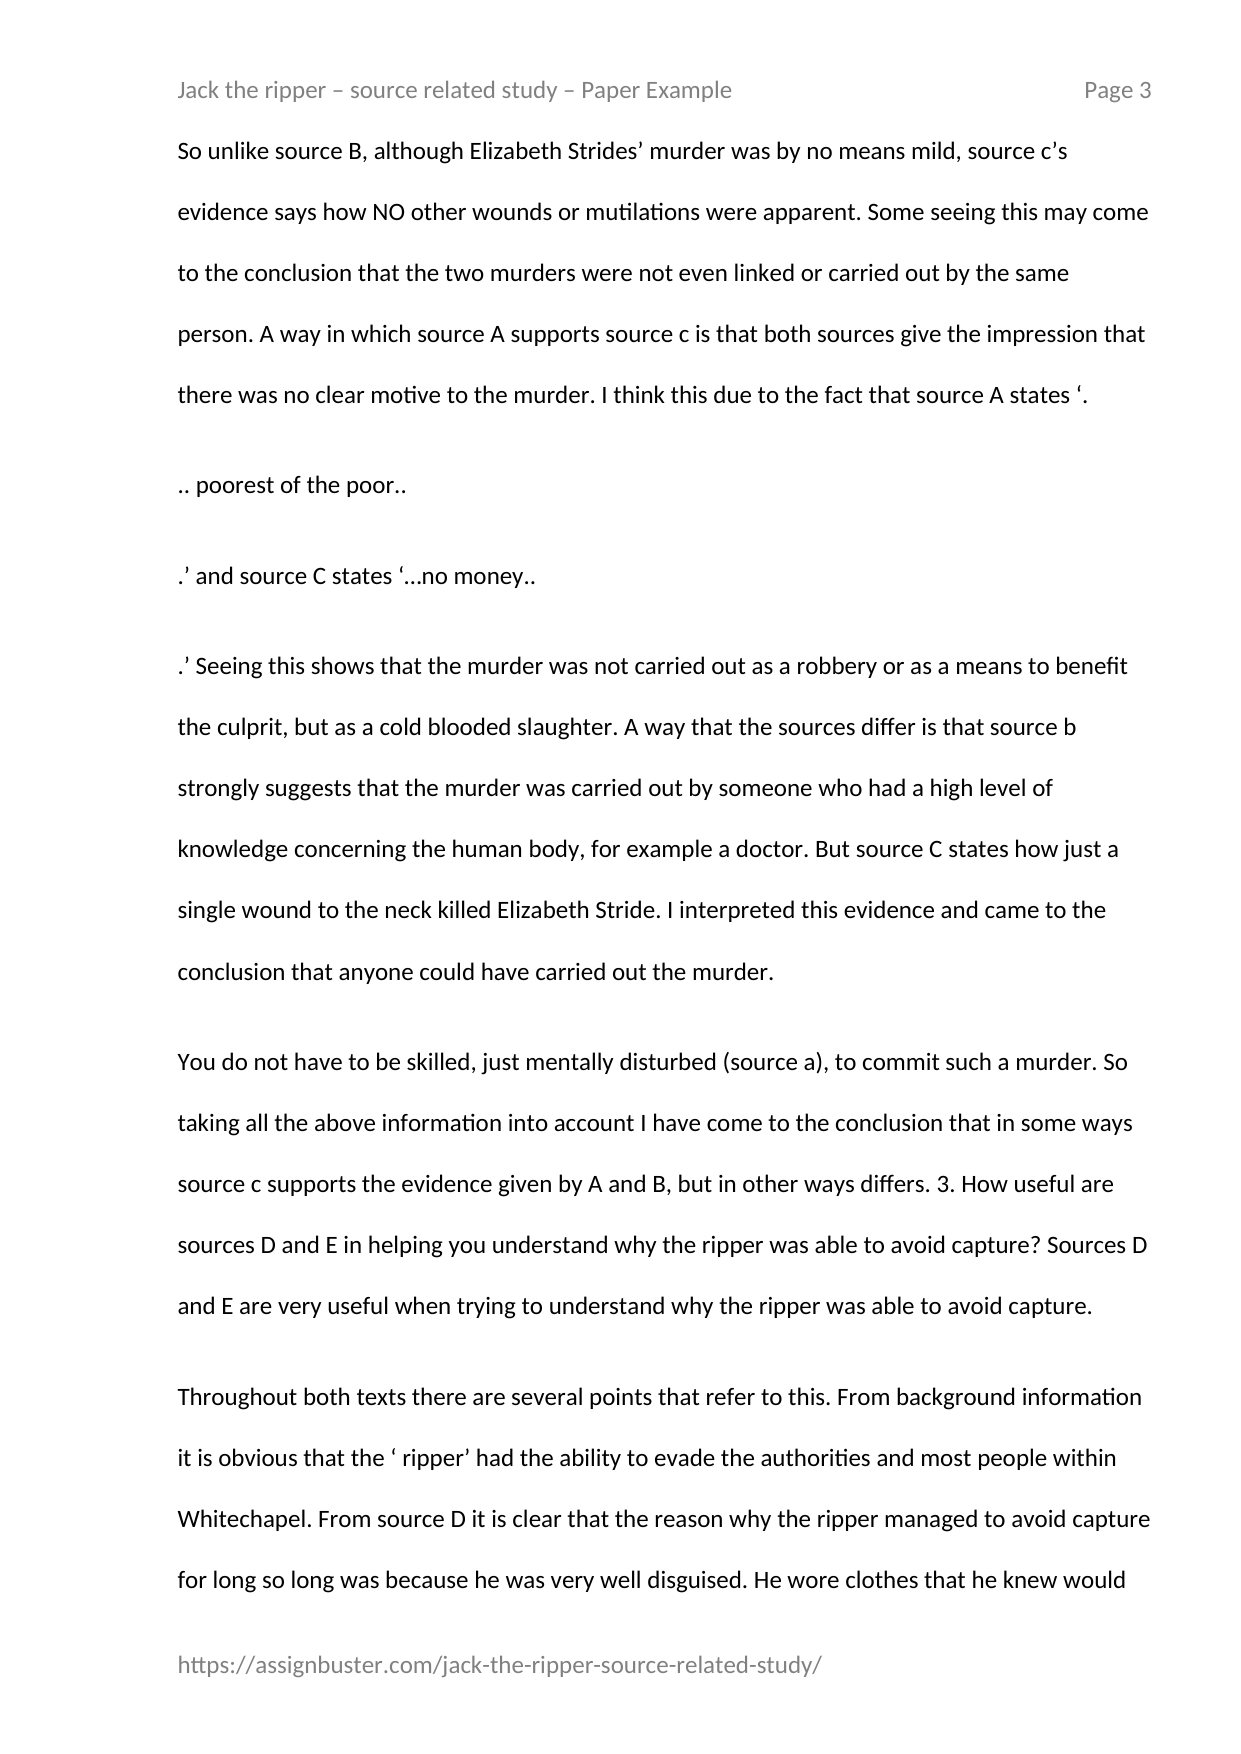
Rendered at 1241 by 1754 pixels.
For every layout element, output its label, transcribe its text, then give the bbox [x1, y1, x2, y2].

text You do not have to be skilled, just mentally disturbed (source a), to commit such a murder. So taking all the above information into account I have come to the conclusion that in some ways source c supports the evidence given by A and B, but in other ways differs. 3. How useful are sources D and E in helping you understand why the ripper was able to avoid capture? Sources D and E are very useful when trying to understand why the ripper was able to avoid capture. [177, 1046, 1152, 1321]
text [177, 1381, 1152, 1594]
text .. poorest of the poor.. [177, 469, 1152, 500]
text .’ Seeing this shows that the murder was not carried out as a robbery or as a means to benefit the culprit, but as a cold blooded slaughter. A way that the sources differ is that source b strongly suggests that the murder was carried out by someone who had a high level of knowledge concerning the human body, for example a doctor. But source C states how just a single wound to the neck killed Elizabeth Stride. I interpreted this evidence and came to the conclusion that anyone could have carried out the murder. [177, 651, 1152, 986]
text .’ and source C states ‘…no money.. [177, 560, 1152, 591]
text So unlike source B, although Elizabeth Strides’ murder was by no means mild, source c’s evidence says how NO other wounds or mutilations were apparent. Some seeing this may come to the conclusion that the two murders were not even linked or carried out by the same person. A way in which source A supports source c is that both sources give the impression that there was no clear motive to the murder. I think this due to the fact that source A states ‘. [177, 135, 1152, 409]
